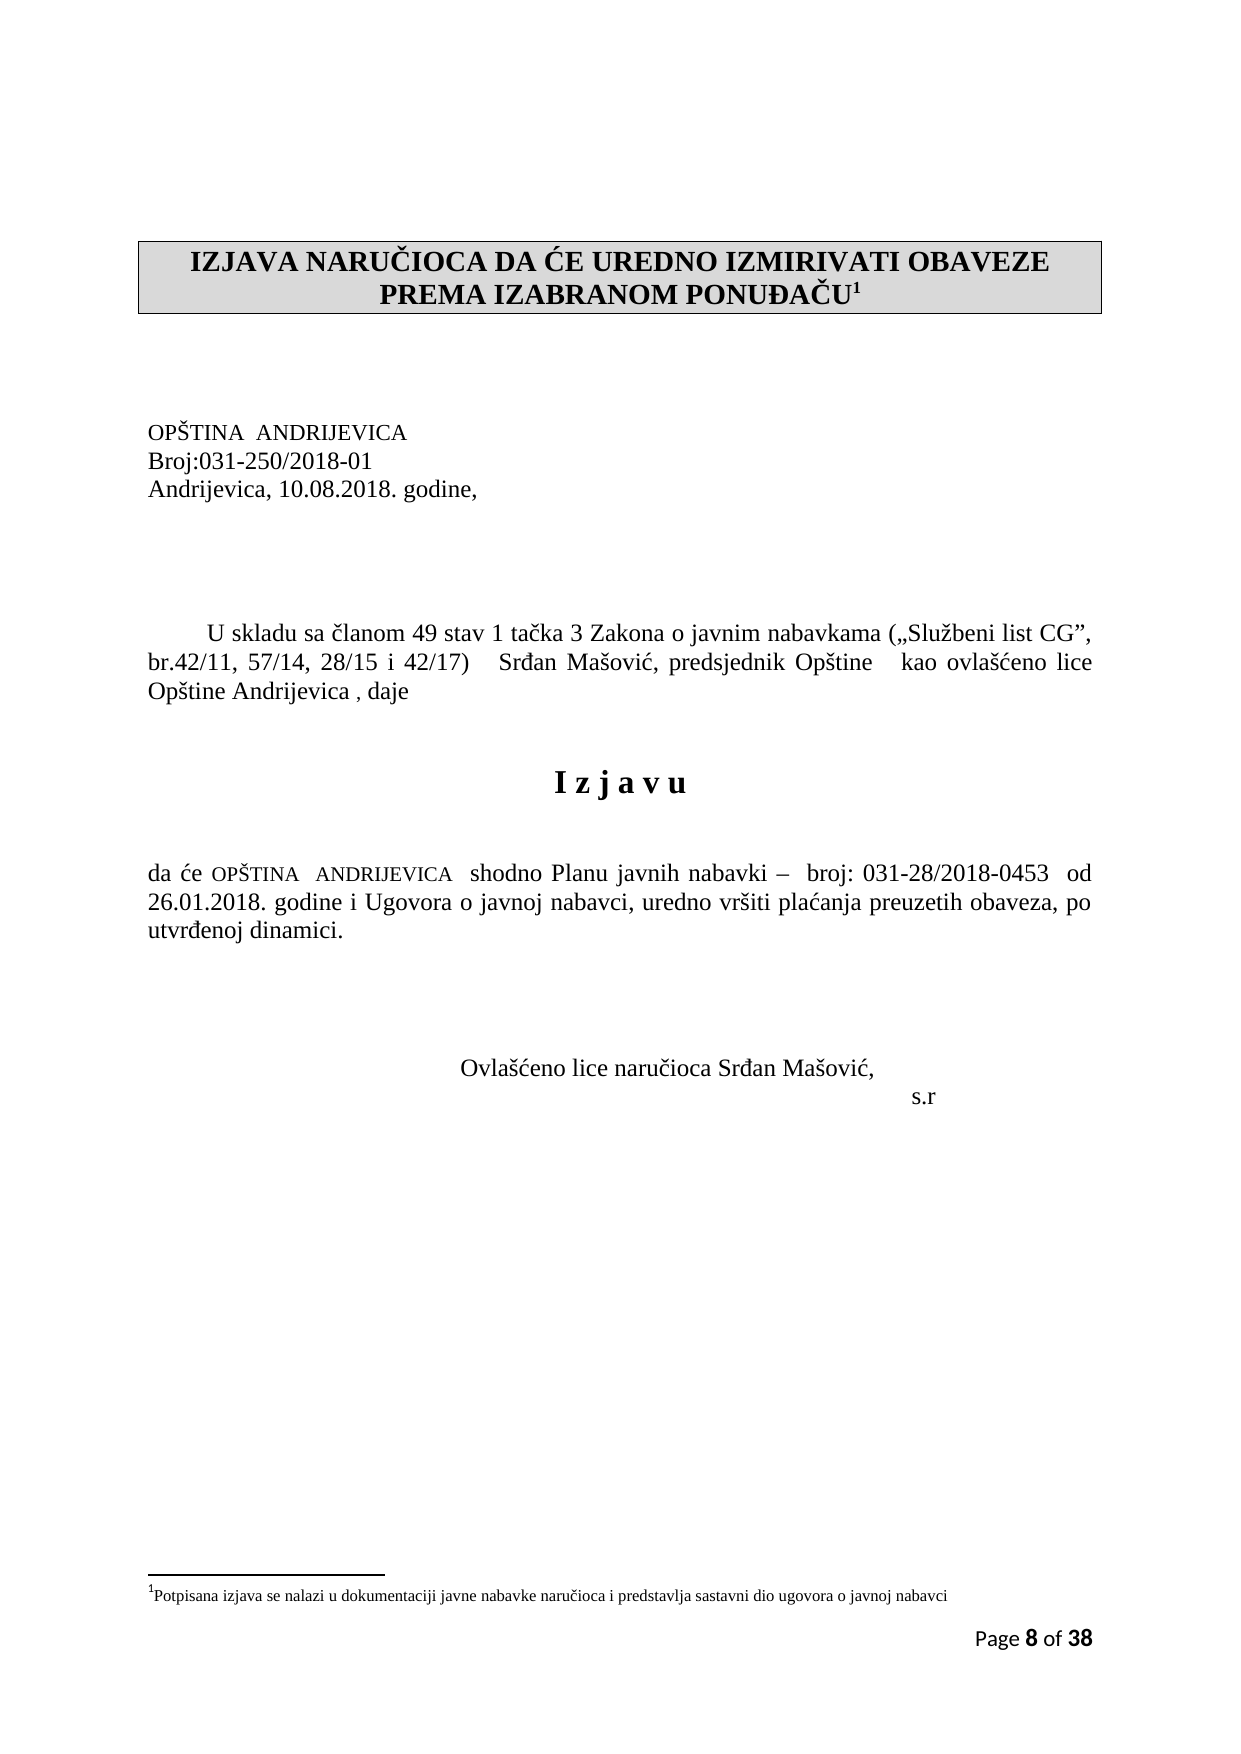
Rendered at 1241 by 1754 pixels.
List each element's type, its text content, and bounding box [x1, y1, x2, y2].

text Ovlašćeno lice naručioca Srđan Mašović, [369, 1053, 1093, 1081]
subtitle IZJAVA NARUČIOCA DA ĆE UREDNO IZMIRIVATI OBAVEZE PREMA IZABRANOM PONUĐAČU [139, 242, 1101, 313]
text da će OPŠTINA ANDRIJEVICA shodno Planu javnih nabavki – broj: 031-28/2018-0453 od 26.01.2018. godine i Ugovora o javnoj nabavci, uredno vršiti plaćanja preuzetih obaveza, po utvrđenoj dinamici. [148, 858, 1093, 944]
text I z j a v u [148, 762, 1093, 800]
text U skladu sa članom 49 stav 1 tačka 3 Zakona o javnim nabavkama („Službeni list CG”, br.42/11, 57/14, 28/15 i 42/17) Srđan Mašović, predsjednik Opštine kao ovlašćeno lice Opštine Andrijevica , daje [148, 618, 1093, 704]
text s.r [369, 1081, 1093, 1110]
text OPŠTINA ANDRIJEVICA [148, 419, 1093, 446]
text Andrijevica, 10.08.2018. godine, [148, 474, 1093, 503]
text Broj:031-250/2018-01 [148, 446, 1093, 474]
